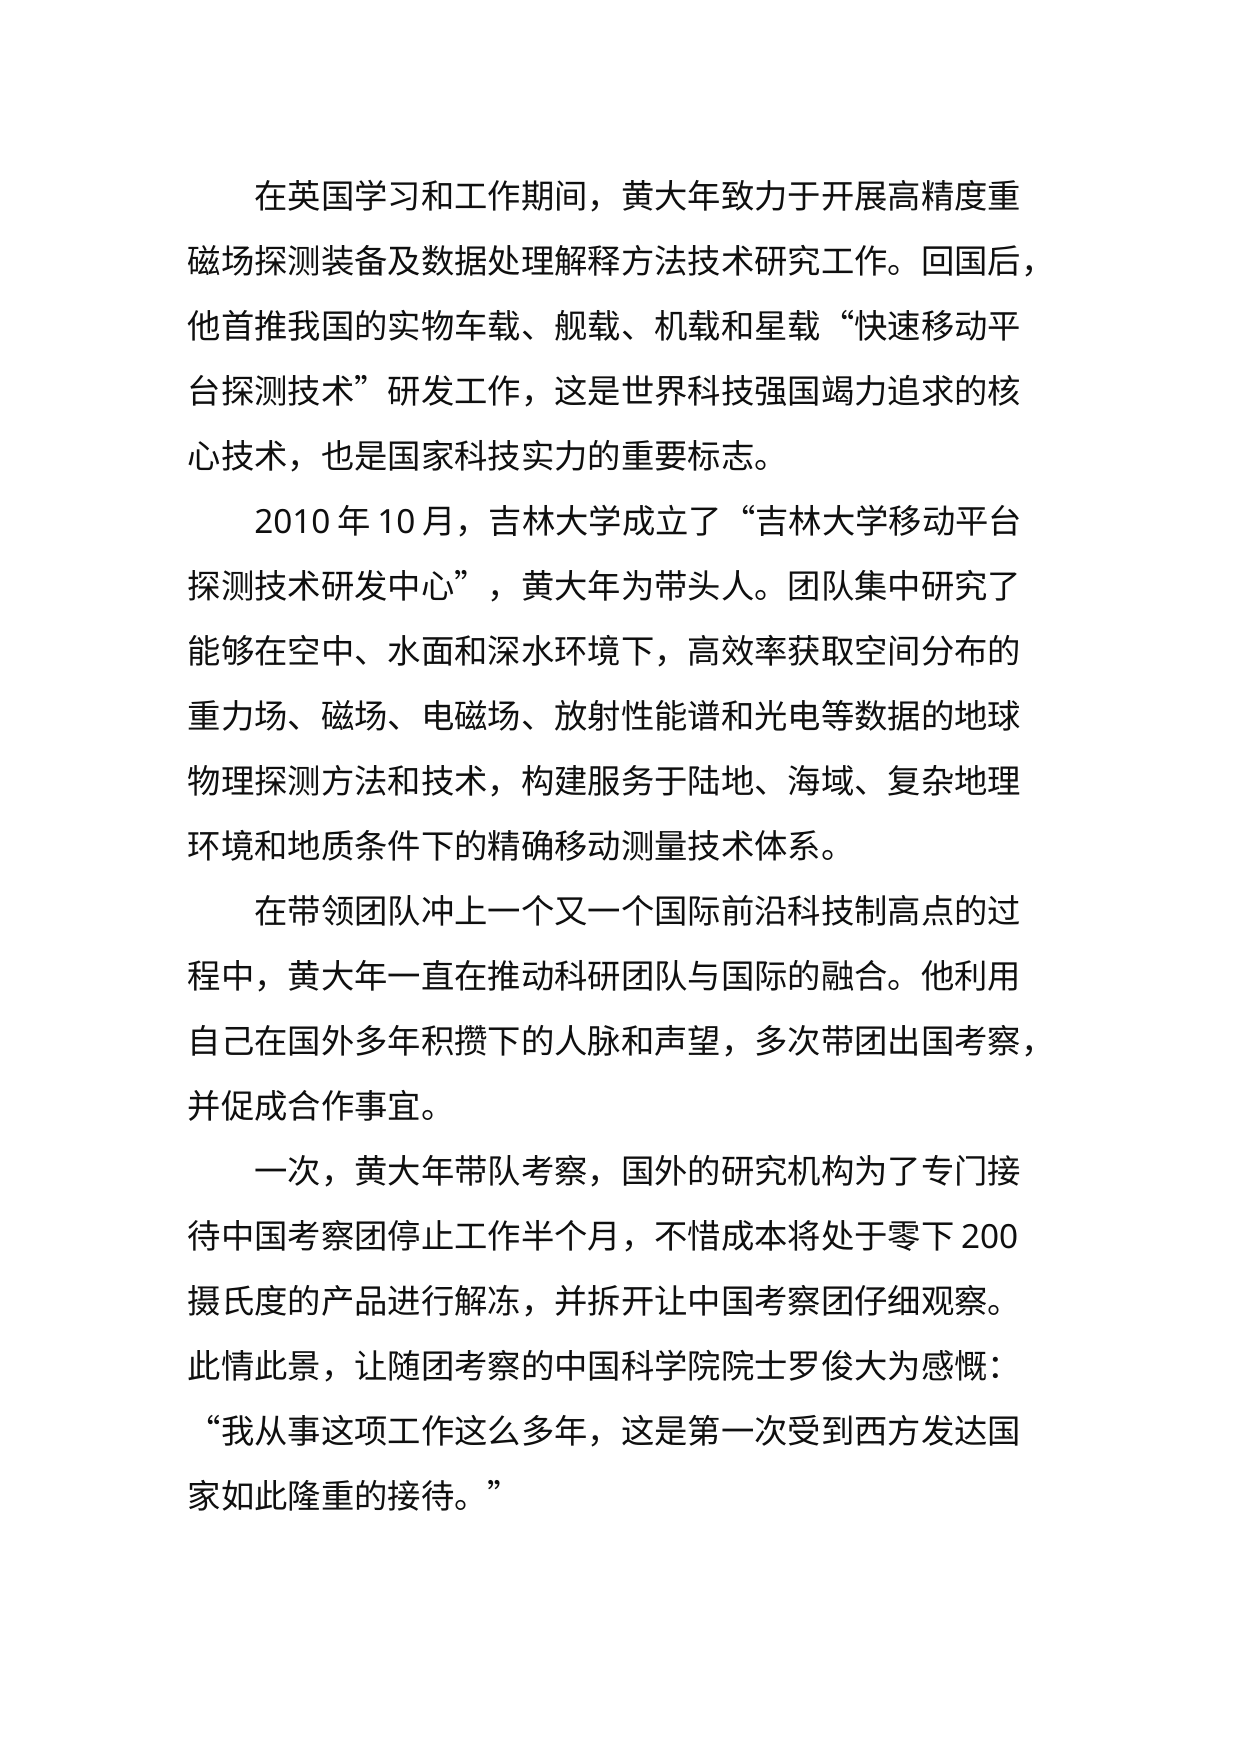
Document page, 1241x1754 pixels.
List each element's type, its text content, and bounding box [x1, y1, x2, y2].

text 在带领团队冲上一个又一个国际前沿科技制高点的过程中，黄大年一直在推动科研团队与国际的融合。他利用自己在国外多年积攒下的人脉和声望，多次带团出国考察，并促成合作事宜。 [187, 877, 1053, 1137]
text 2010年10月，吉林大学成立了“吉林大学移动平台探测技术研发中心”，黄大年为带头人。团队集中研究了能够在空中、水面和深水环境下，高效率获取空间分布的重力场、磁场、电磁场、放射性能谱和光电等数据的地球物理探测方法和技术，构建服务于陆地、海域、复杂地理环境和地质条件下的精确移动测量技术体系。 [187, 487, 1053, 877]
text 在英国学习和工作期间，黄大年致力于开展高精度重磁场探测装备及数据处理解释方法技术研究工作。回国后，他首推我国的实物车载、舰载、机载和星载“快速移动平台探测技术”研发工作，这是世界科技强国竭力追求的核心技术，也是国家科技实力的重要标志。 [187, 162, 1053, 487]
text 一次，黄大年带队考察，国外的研究机构为了专门接待中国考察团停止工作半个月，不惜成本将处于零下200摄氏度的产品进行解冻，并拆开让中国考察团仔细观察。此情此景，让随团考察的中国科学院院士罗俊大为感慨：“我从事这项工作这么多年，这是第一次受到西方发达国家如此隆重的接待。” [187, 1137, 1053, 1527]
